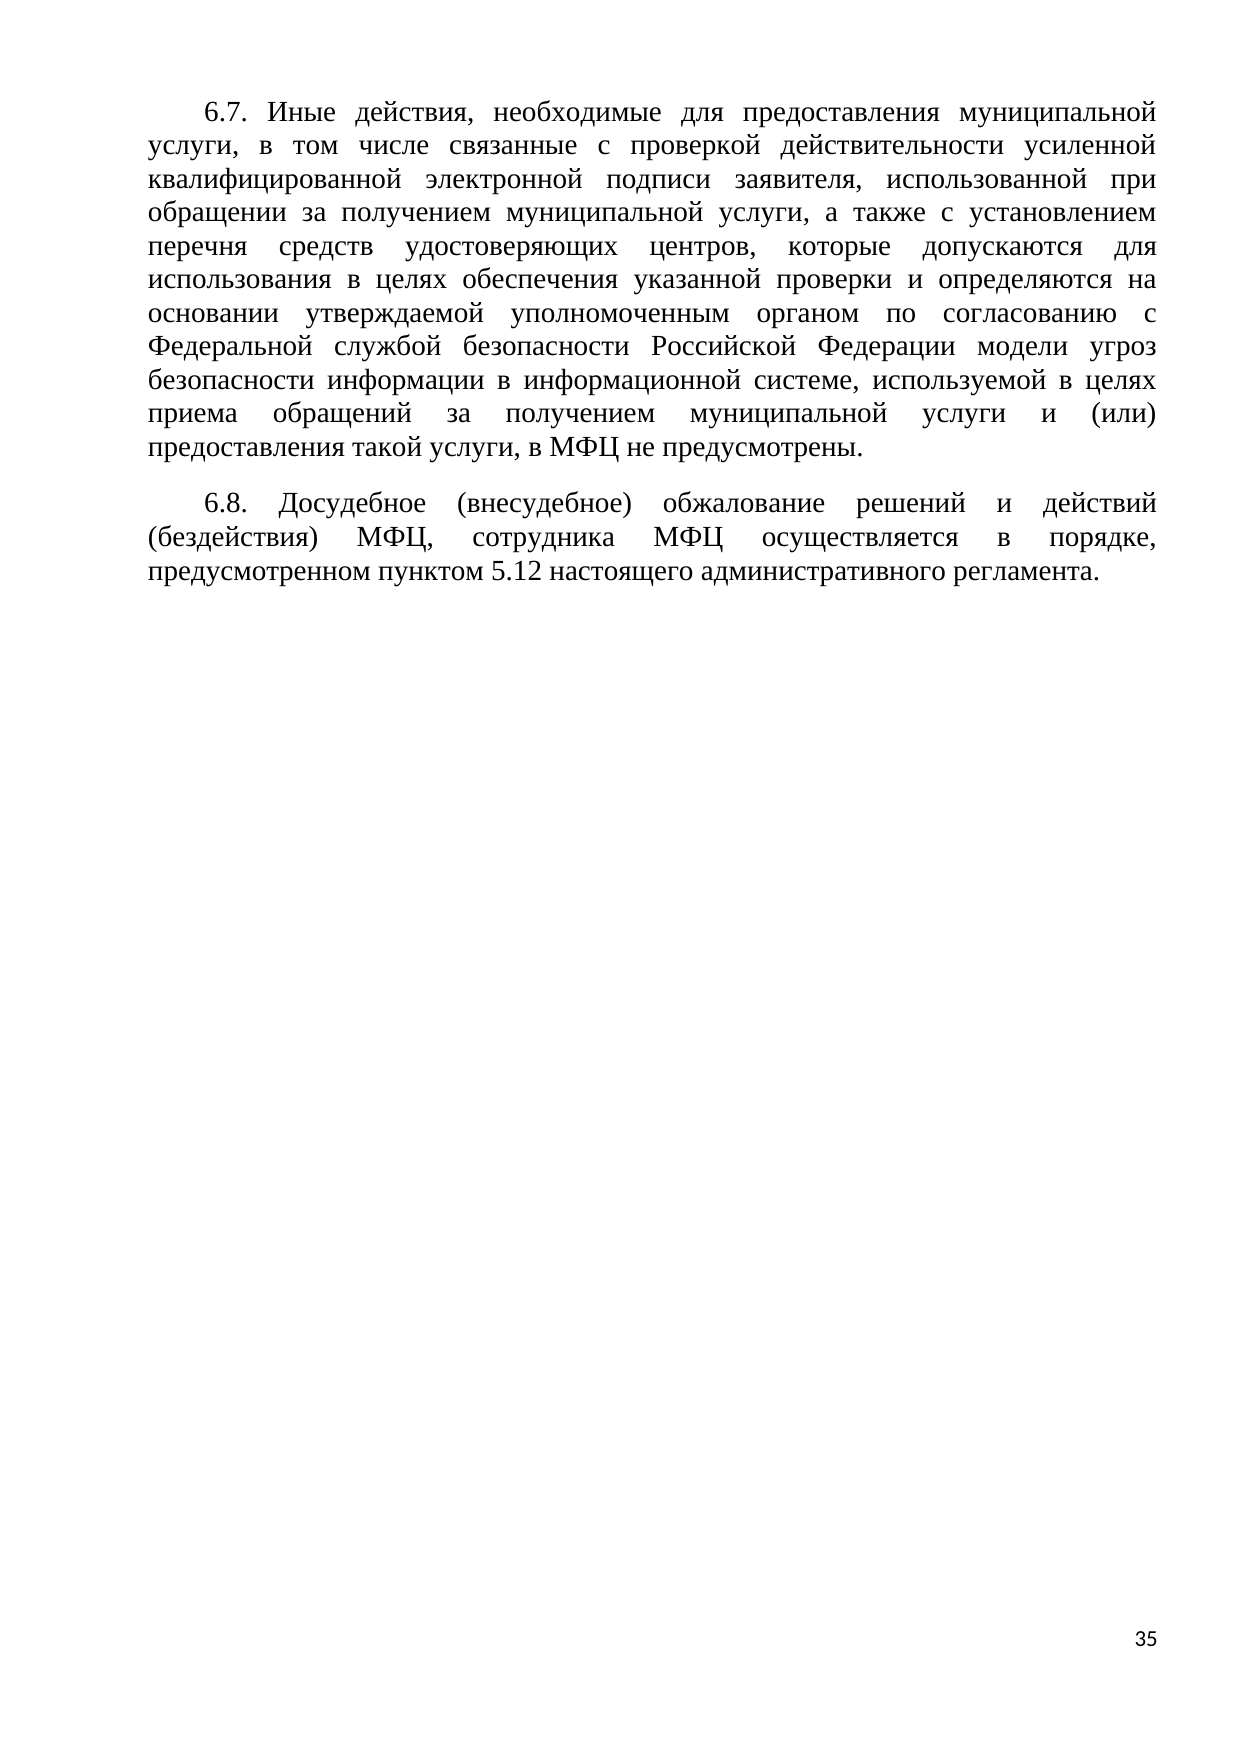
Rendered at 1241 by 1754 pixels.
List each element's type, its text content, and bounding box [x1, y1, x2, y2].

text 6.8. Досудебное (внесудебное) обжалование решений и действий (бездействия) МФЦ, сотрудника МФЦ осуществляется в порядке, предусмотренном пунктом 5.12 настоящего административного регламента. [148, 486, 1157, 586]
text 6.7. Иные действия, необходимые для предоставления муниципальной услуги, в том числе связанные с проверкой действительности усиленной квалифицированной электронной подписи заявителя, использованной при обращении за получением муниципальной услуги, а также с установлением перечня средств удостоверяющих центров, которые допускаются для использования в целях обеспечения указанной проверки и определяются на основании утверждаемой уполномоченным органом по согласованию с Федеральной службой безопасности Российской Федерации модели угроз безопасности информации в информационной системе, используемой в целях приема обращений за получением муниципальной услуги и (или) предоставления такой услуги, в МФЦ не предусмотрены. [148, 94, 1157, 463]
